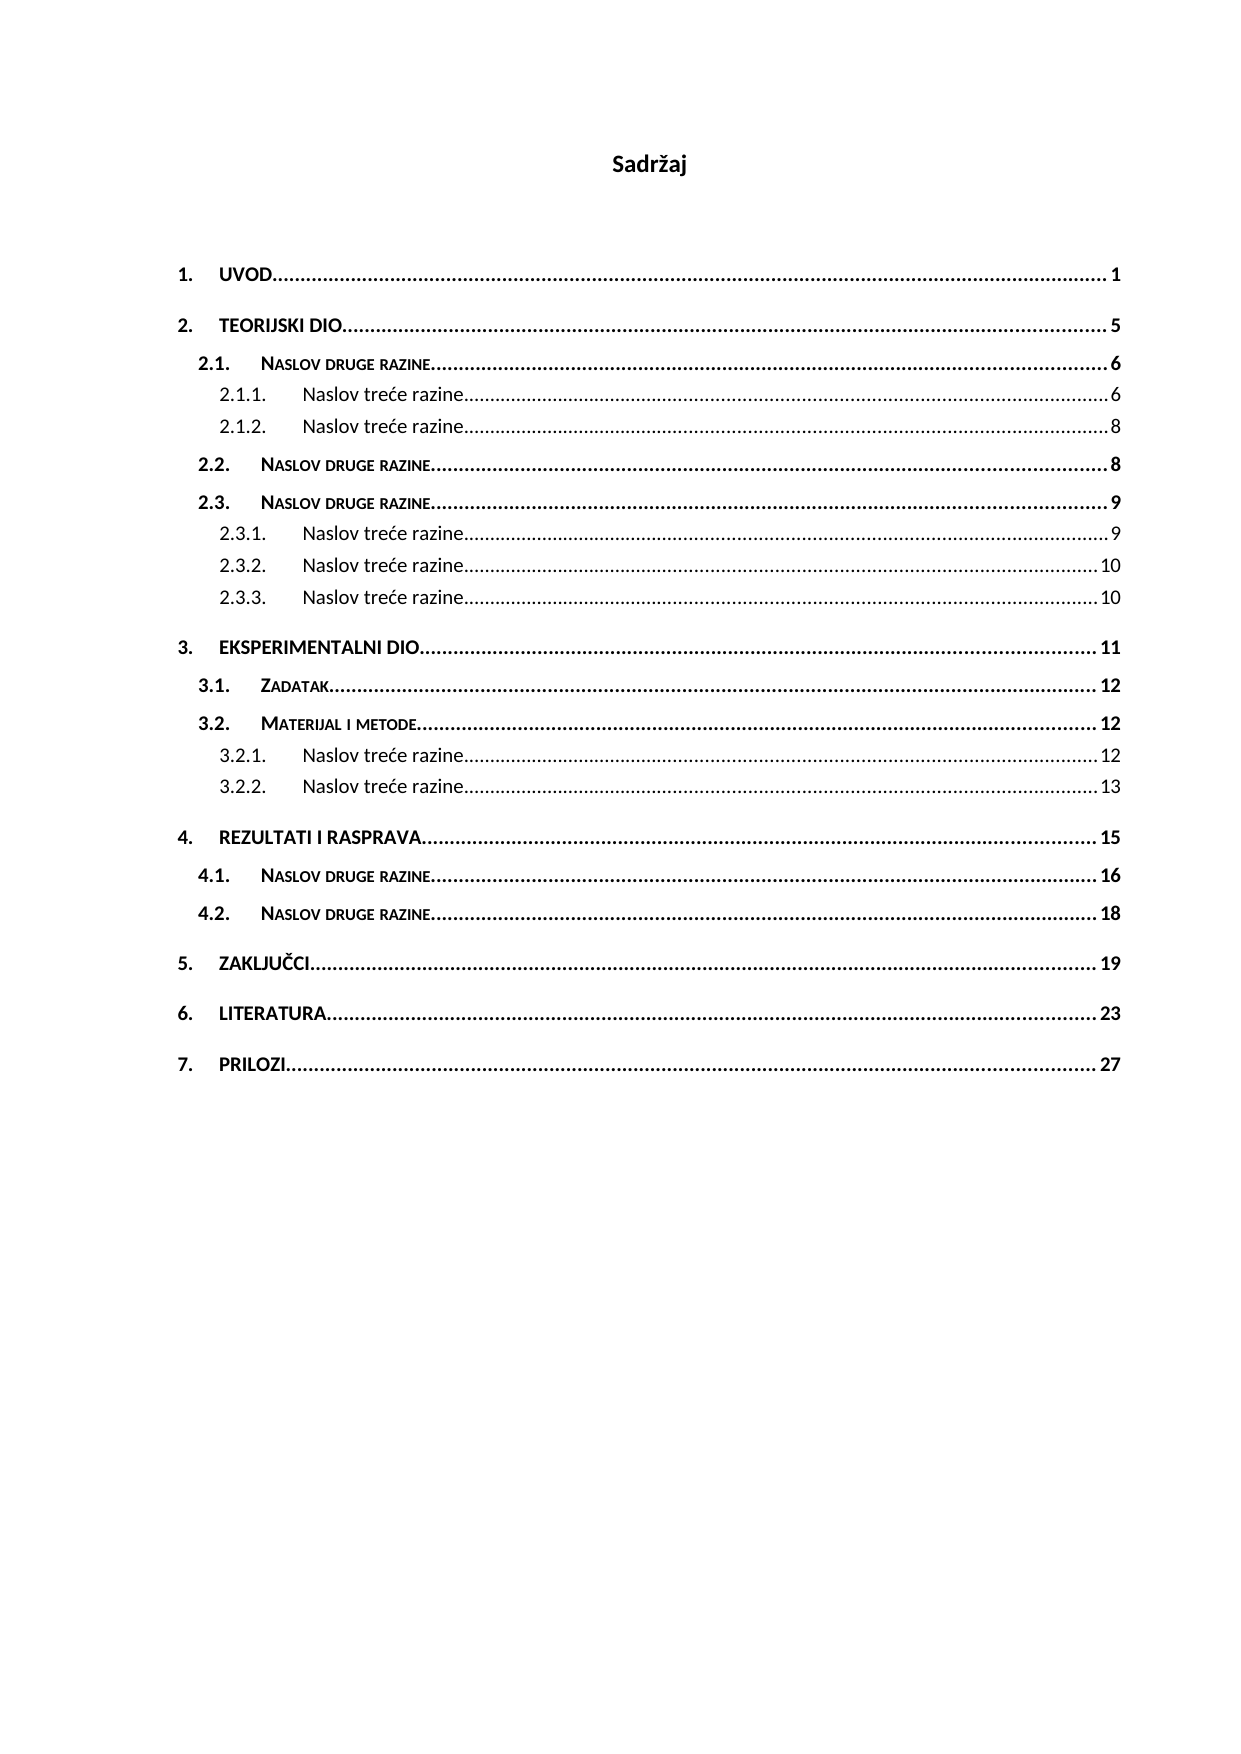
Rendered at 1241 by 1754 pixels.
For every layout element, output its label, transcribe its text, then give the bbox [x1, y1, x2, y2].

text 2. Teorijski dio 5 [177, 312, 1122, 337]
text 4.1. Naslov druge razine 16 [198, 862, 1122, 887]
text 7. Prilozi 27 [177, 1051, 1122, 1076]
text 2.1.2. Naslov treće razine 8 [219, 413, 1122, 438]
text 2.3. Naslov druge razine 9 [198, 489, 1122, 514]
text 3.2. Materijal i metode 12 [198, 710, 1122, 736]
text 2.1.1. Naslov treće razine 6 [219, 381, 1122, 407]
text 2.1. Naslov druge razine 6 [198, 350, 1122, 375]
text 3.1. Zadatak 12 [198, 672, 1122, 698]
text Sadržaj [177, 148, 1122, 178]
text 2.3.3. Naslov treće razine 10 [219, 584, 1122, 609]
text 2.3.2. Naslov treće razine 10 [219, 552, 1122, 578]
text 6. Literatura 23 [177, 1001, 1122, 1026]
text 2.3.1. Naslov treće razine 9 [219, 521, 1122, 546]
text 1. Uvod 1 [177, 261, 1122, 287]
text 4. Rezultati i rasprava 15 [177, 824, 1122, 849]
text 4.2. Naslov druge razine 18 [198, 900, 1122, 925]
text 5. Zaključci 19 [177, 950, 1122, 976]
text 2.2. Naslov druge razine 8 [198, 451, 1122, 476]
text 3.2.2. Naslov treće razine 13 [219, 773, 1122, 799]
text 3.2.1. Naslov treće razine 12 [219, 742, 1122, 767]
text 3. Eksperimentalni dio 11 [177, 634, 1122, 660]
